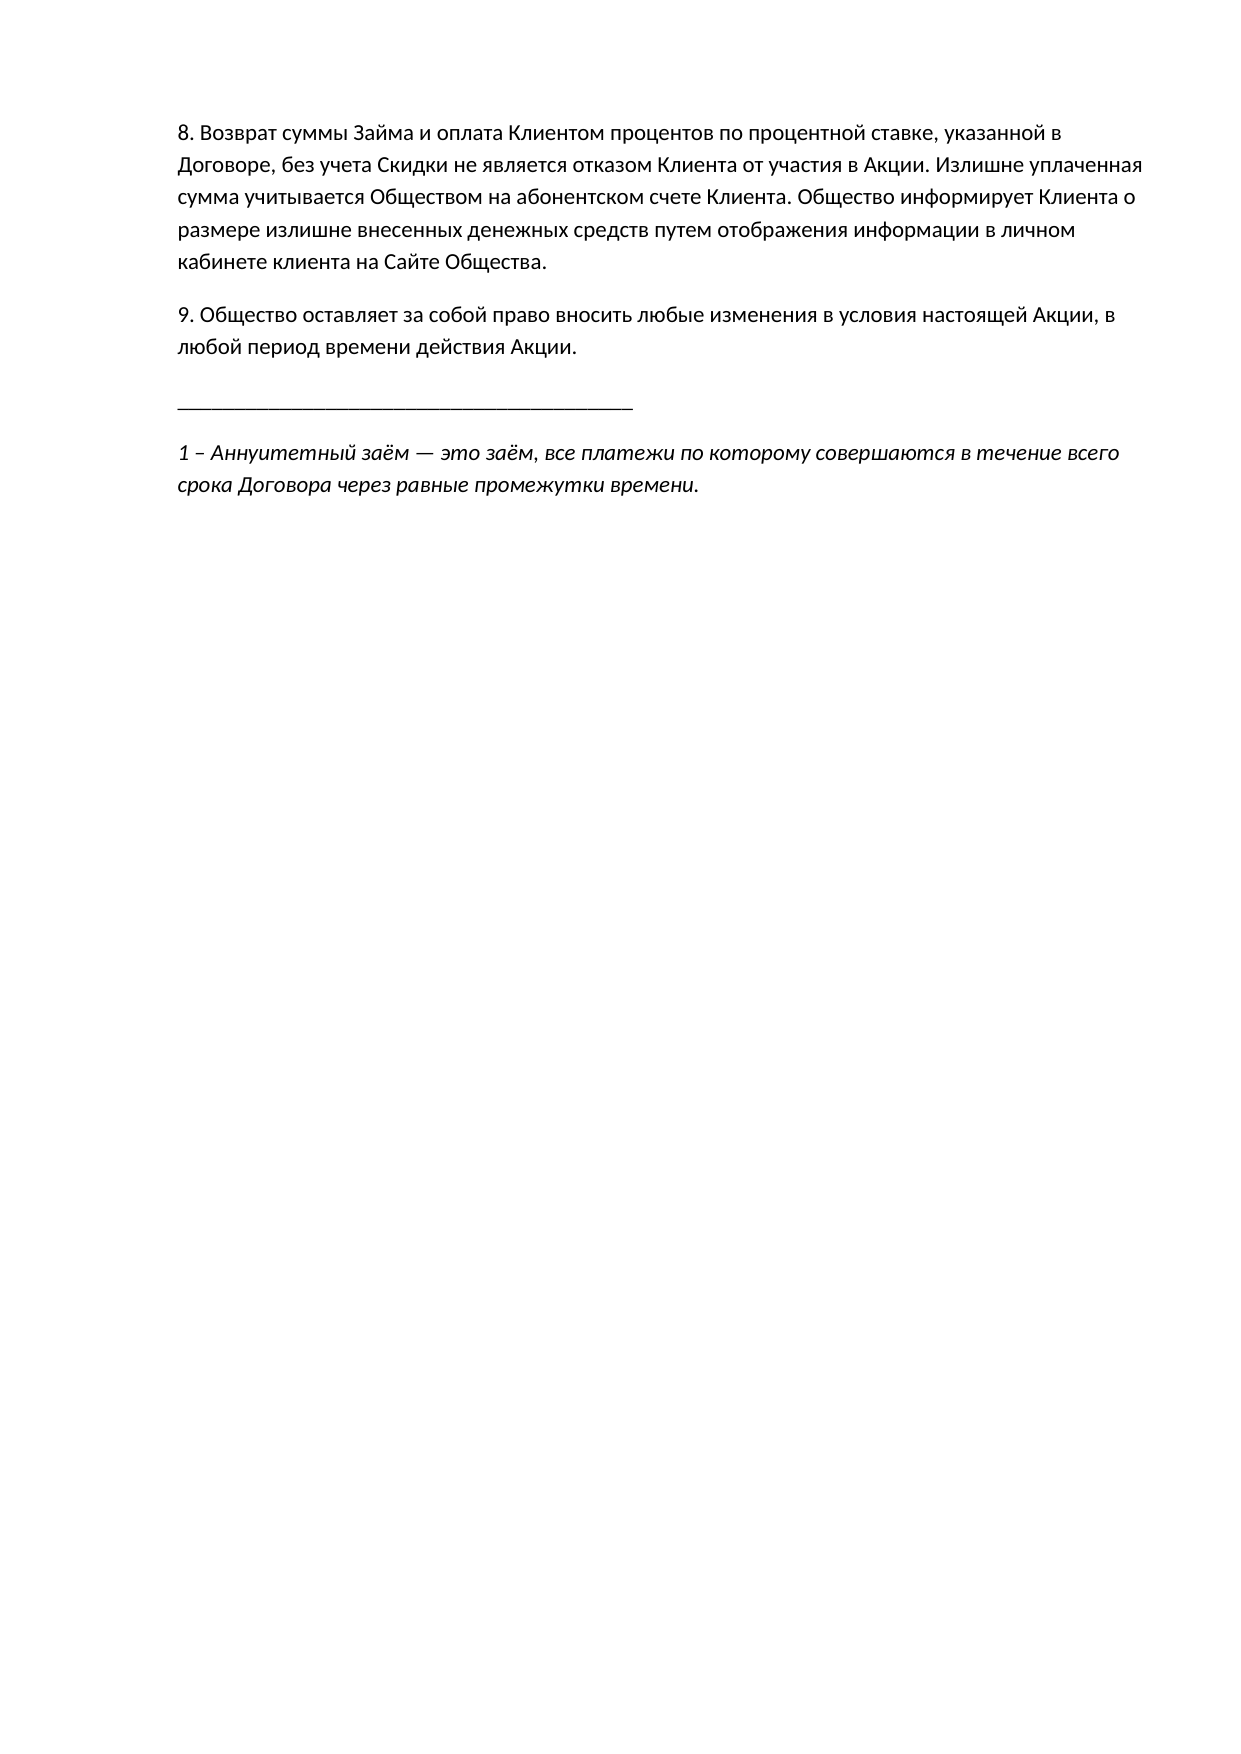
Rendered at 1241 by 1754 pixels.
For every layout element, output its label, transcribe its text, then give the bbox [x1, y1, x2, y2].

text 9. Общество оставляет за собой право вносить любые изменения в условия настоящей Акции, в любой период времени действия Акции. [177, 300, 1152, 360]
text 8. Возврат суммы Займа и оплата Клиентом процентов по процентной ставке, указанной в Договоре, без учета Скидки не является отказом Клиента от участия в Акции. Излишне уплаченная сумма учитывается Обществом на абонентском счете Клиента. Общество информирует Клиента о размере излишне внесенных денежных средств путем отображения информации в личном кабинете клиента на Сайте Общества. [177, 118, 1152, 275]
text 1 – Аннуитетный заём — это заём, все платежи по которому совершаются в течение всего срока Договора через равные промежутки времени. [177, 438, 1152, 498]
text ________________________________________ [177, 385, 1152, 413]
